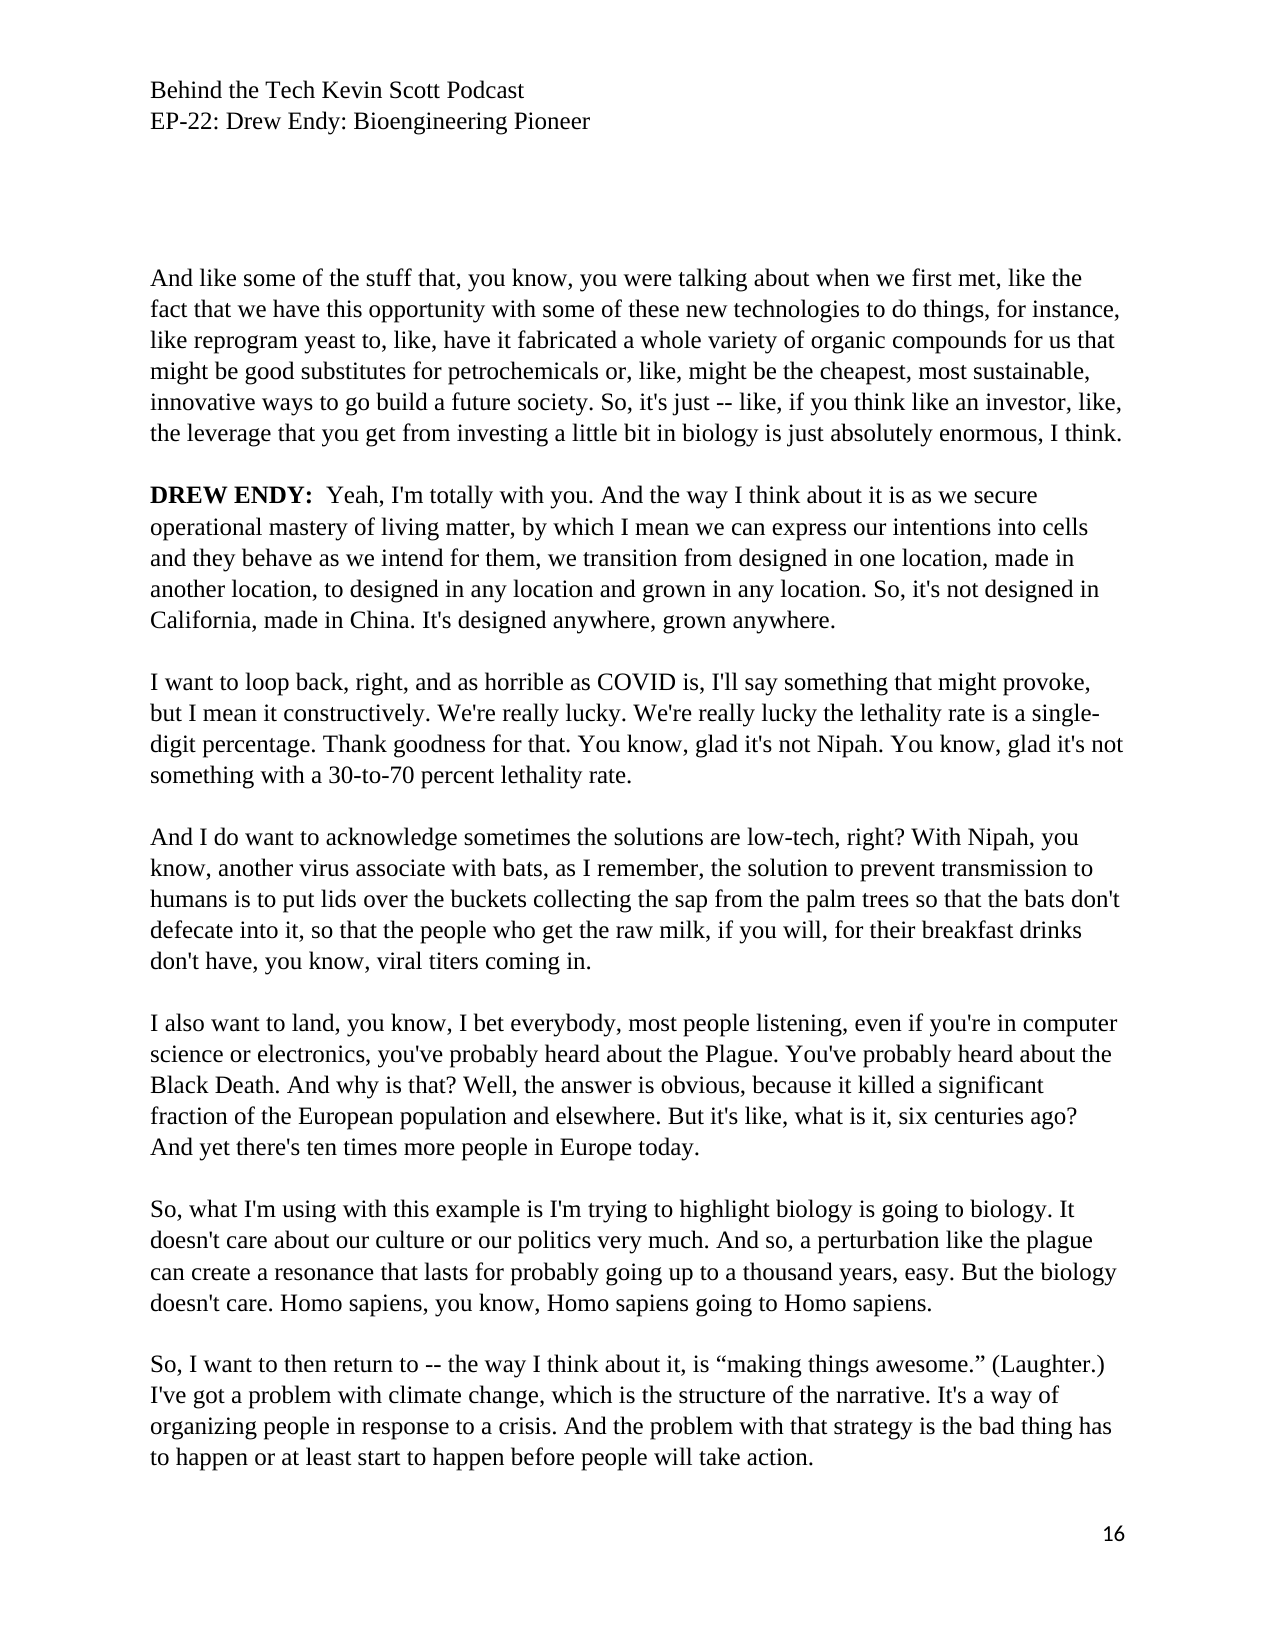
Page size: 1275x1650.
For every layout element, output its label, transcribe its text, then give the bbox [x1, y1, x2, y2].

text And like some of the stuff that, you know, you were talking about when we first met, like the fact that we have this opportunity with some of these new technologies to do things, for instance, like reprogram yeast to, like, have it fabricated a whole variety of organic compounds for us that might be good substitutes for petrochemicals or, like, might be the cheapest, most sustainable, innovative ways to go build a future society. So, it's just -- like, if you think like an investor, like, the leverage that you get from investing a little bit in biology is just absolutely enormous, I think. [150, 263, 1125, 447]
text I want to loop back, right, and as horrible as COVID is, I'll say something that might provoke, but I mean it constructively. We're really lucky. We're really lucky the lethality rate is a single-digit percentage. Thank goodness for that. You know, glad it's not Nipah. You know, glad it's not something with a 30-to-70 percent lethality rate. [150, 667, 1125, 789]
text I also want to land, you know, I bet everybody, most people listening, even if you're in computer science or electronics, you've probably heard about the Plague. You've probably heard about the Black Death. And why is that? Well, the answer is obvious, because it killed a significant fraction of the European population and elsewhere. But it's like, what is it, six centuries ago? And yet there's ten times more people in Europe today. [150, 1008, 1125, 1161]
text DREW ENDY: Yeah, I'm totally with you. And the way I think about it is as we secure operational mastery of living matter, by which I mean we can express our intentions into cells and they behave as we intend for them, we transition from designed in one location, made in another location, to designed in any location and grown in any location. So, it's not designed in California, made in China. It's designed anywhere, grown anywhere. [150, 481, 1125, 633]
text So, what I'm using with this example is I'm trying to highlight biology is going to biology. It doesn't care about our culture or our politics very much. And so, a perturbation like the plague can create a resonance that lasts for probably going up to a thousand years, easy. But the biology doesn't care. Homo sapiens, you know, Homo sapiens going to Homo sapiens. [150, 1194, 1125, 1316]
text So, I want to then return to -- the way I think about it, is “making things awesome.” (Laughter.) I've got a problem with climate change, which is the structure of the narrative. It's a way of organizing people in response to a crisis. And the problem with that strategy is the bad thing has to happen or at least start to happen before people will take action. [150, 1349, 1125, 1471]
text And I do want to acknowledge sometimes the solutions are low-tech, right? With Nipah, you know, another virus associate with bats, as I remember, the solution to prevent transmission to humans is to put lids over the buckets collecting the sap from the palm trees so that the bats don't defecate into it, so that the people who get the raw milk, if you will, for their breakfast drinks don't have, you know, viral titers coming in. [150, 822, 1125, 975]
